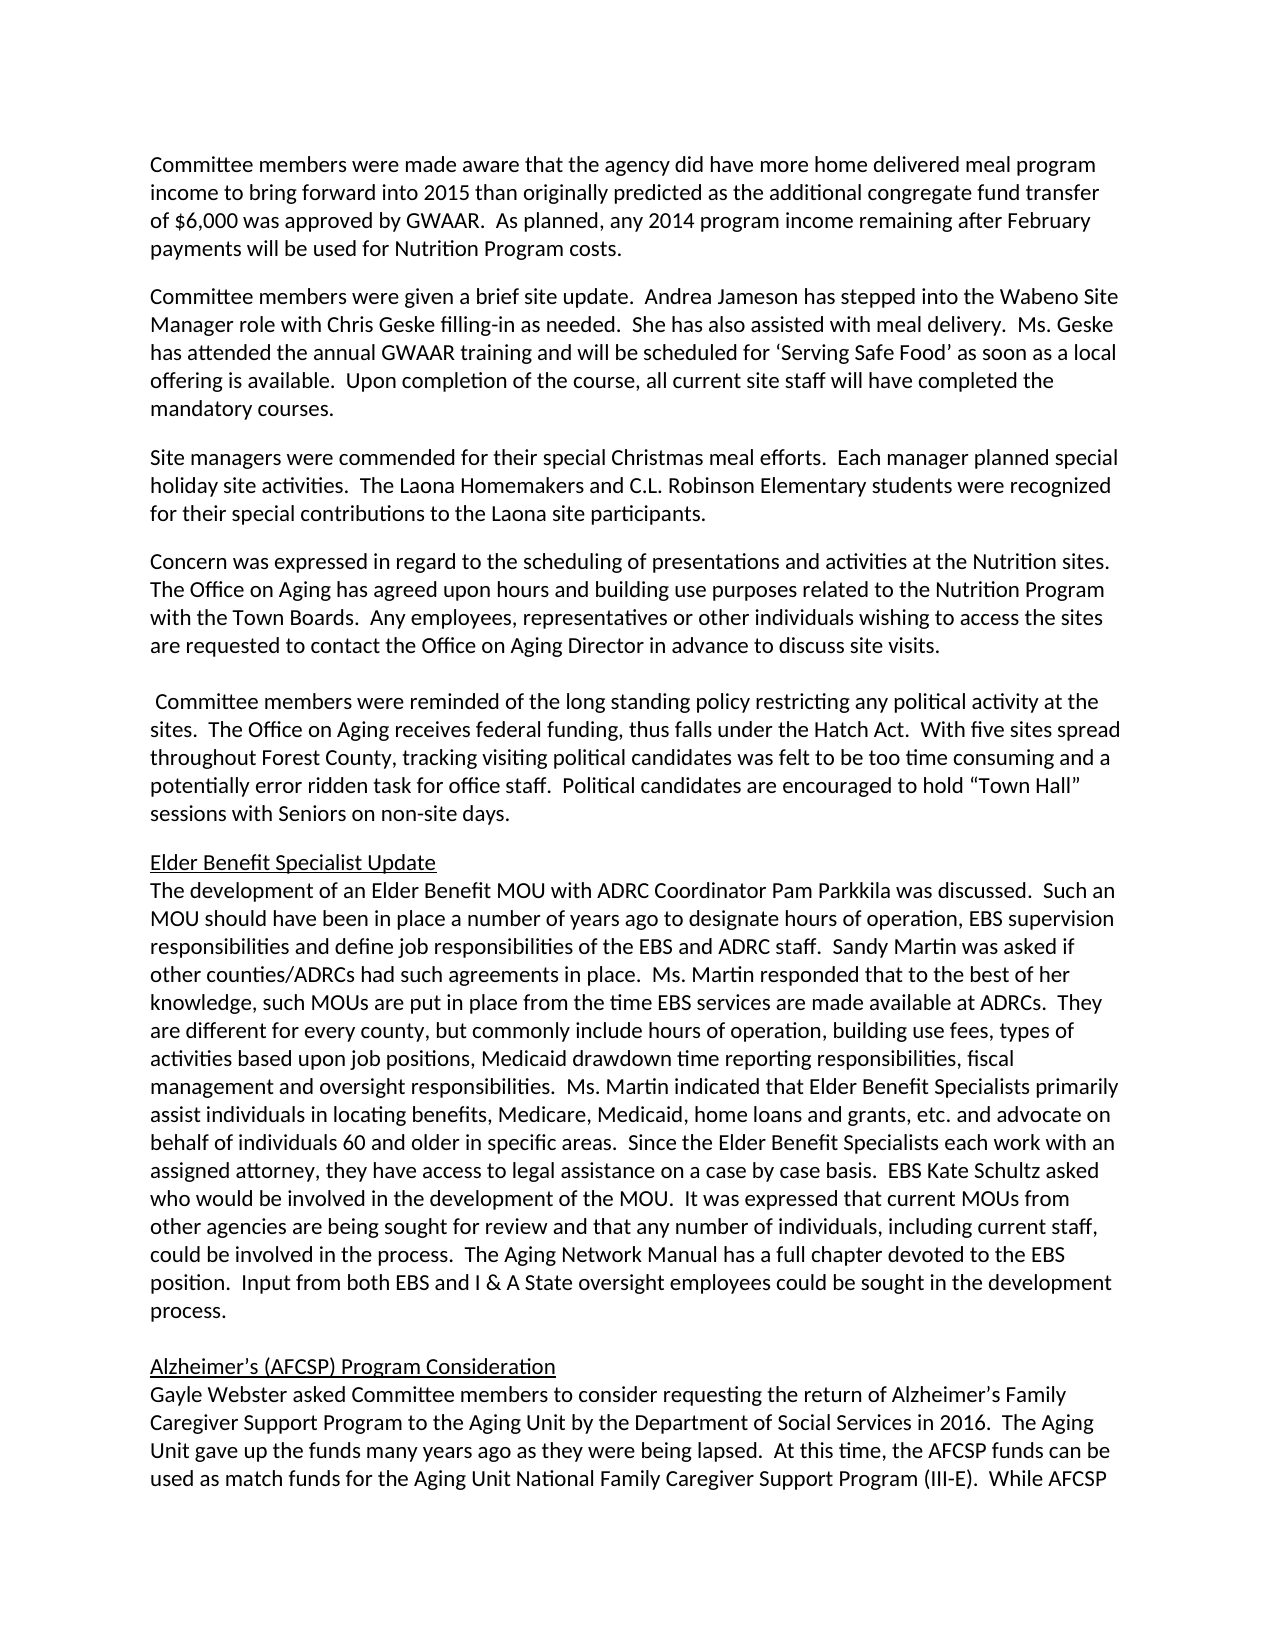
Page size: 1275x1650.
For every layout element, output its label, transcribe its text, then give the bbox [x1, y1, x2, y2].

text Committee members were made aware that the agency did have more home delivered meal program income to bring forward into 2015 than originally predicted as the additional congregate fund transfer of $6,000 was approved by GWAAR. As planned, any 2014 program income remaining after February payments will be used for Nutrition Program costs. [150, 150, 1125, 262]
text Concern was expressed in regard to the scheduling of presentations and activities at the Nutrition sites. The Office on Aging has agreed upon hours and building use purposes related to the Nutrition Program with the Town Boards. Any employees, representatives or other individuals wishing to access the sites are requested to contact the Office on Aging Director in advance to discuss site visits. [150, 547, 1125, 659]
text Alzheimer’s (AFCSP) Program Consideration [150, 1352, 1125, 1380]
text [150, 1380, 1125, 1492]
text Committee members were reminded of the long standing policy restricting any political activity at the sites. The Office on Aging receives federal funding, thus falls under the Hatch Act. With five sites spread throughout Forest County, tracking visiting political candidates was felt to be too time consuming and a potentially error ridden task for office staff. Political candidates are encouraged to hold “Town Hall” sessions with Seniors on non-site days. [150, 687, 1125, 827]
text Site managers were commended for their special Christmas meal efforts. Each manager planned special holiday site activities. The Laona Homemakers and C.L. Robinson Elementary students were recognized for their special contributions to the Laona site participants. [150, 443, 1125, 527]
text Elder Benefit Specialist Update [150, 848, 1125, 876]
text The development of an Elder Benefit MOU with ADRC Coordinator Pam Parkkila was discussed. Such an MOU should have been in place a number of years ago to designate hours of operation, EBS supervision responsibilities and define job responsibilities of the EBS and ADRC staff. Sandy Martin was asked if other counties/ADRCs had such agreements in place. Ms. Martin responded that to the best of her knowledge, such MOUs are put in place from the time EBS services are made available at ADRCs. They are different for every county, but commonly include hours of operation, building use fees, types of activities based upon job positions, Medicaid drawdown time reporting responsibilities, fiscal management and oversight responsibilities. Ms. Martin indicated that Elder Benefit Specialists primarily assist individuals in locating benefits, Medicare, Medicaid, home loans and grants, etc. and advocate on behalf of individuals 60 and older in specific areas. Since the Elder Benefit Specialists each work with an assigned attorney, they have access to legal assistance on a case by case basis. EBS Kate Schultz asked who would be involved in the development of the MOU. It was expressed that current MOUs from other agencies are being sought for review and that any number of individuals, including current staff, could be involved in the process. The Aging Network Manual has a full chapter devoted to the EBS position. Input from both EBS and I & A State oversight employees could be sought in the development process. [150, 876, 1125, 1324]
text Committee members were given a brief site update. Andrea Jameson has stepped into the Wabeno Site Manager role with Chris Geske filling-in as needed. She has also assisted with meal delivery. Ms. Geske has attended the annual GWAAR training and will be scheduled for ‘Serving Safe Food’ as soon as a local offering is available. Upon completion of the course, all current site staff will have completed the mandatory courses. [150, 282, 1125, 422]
